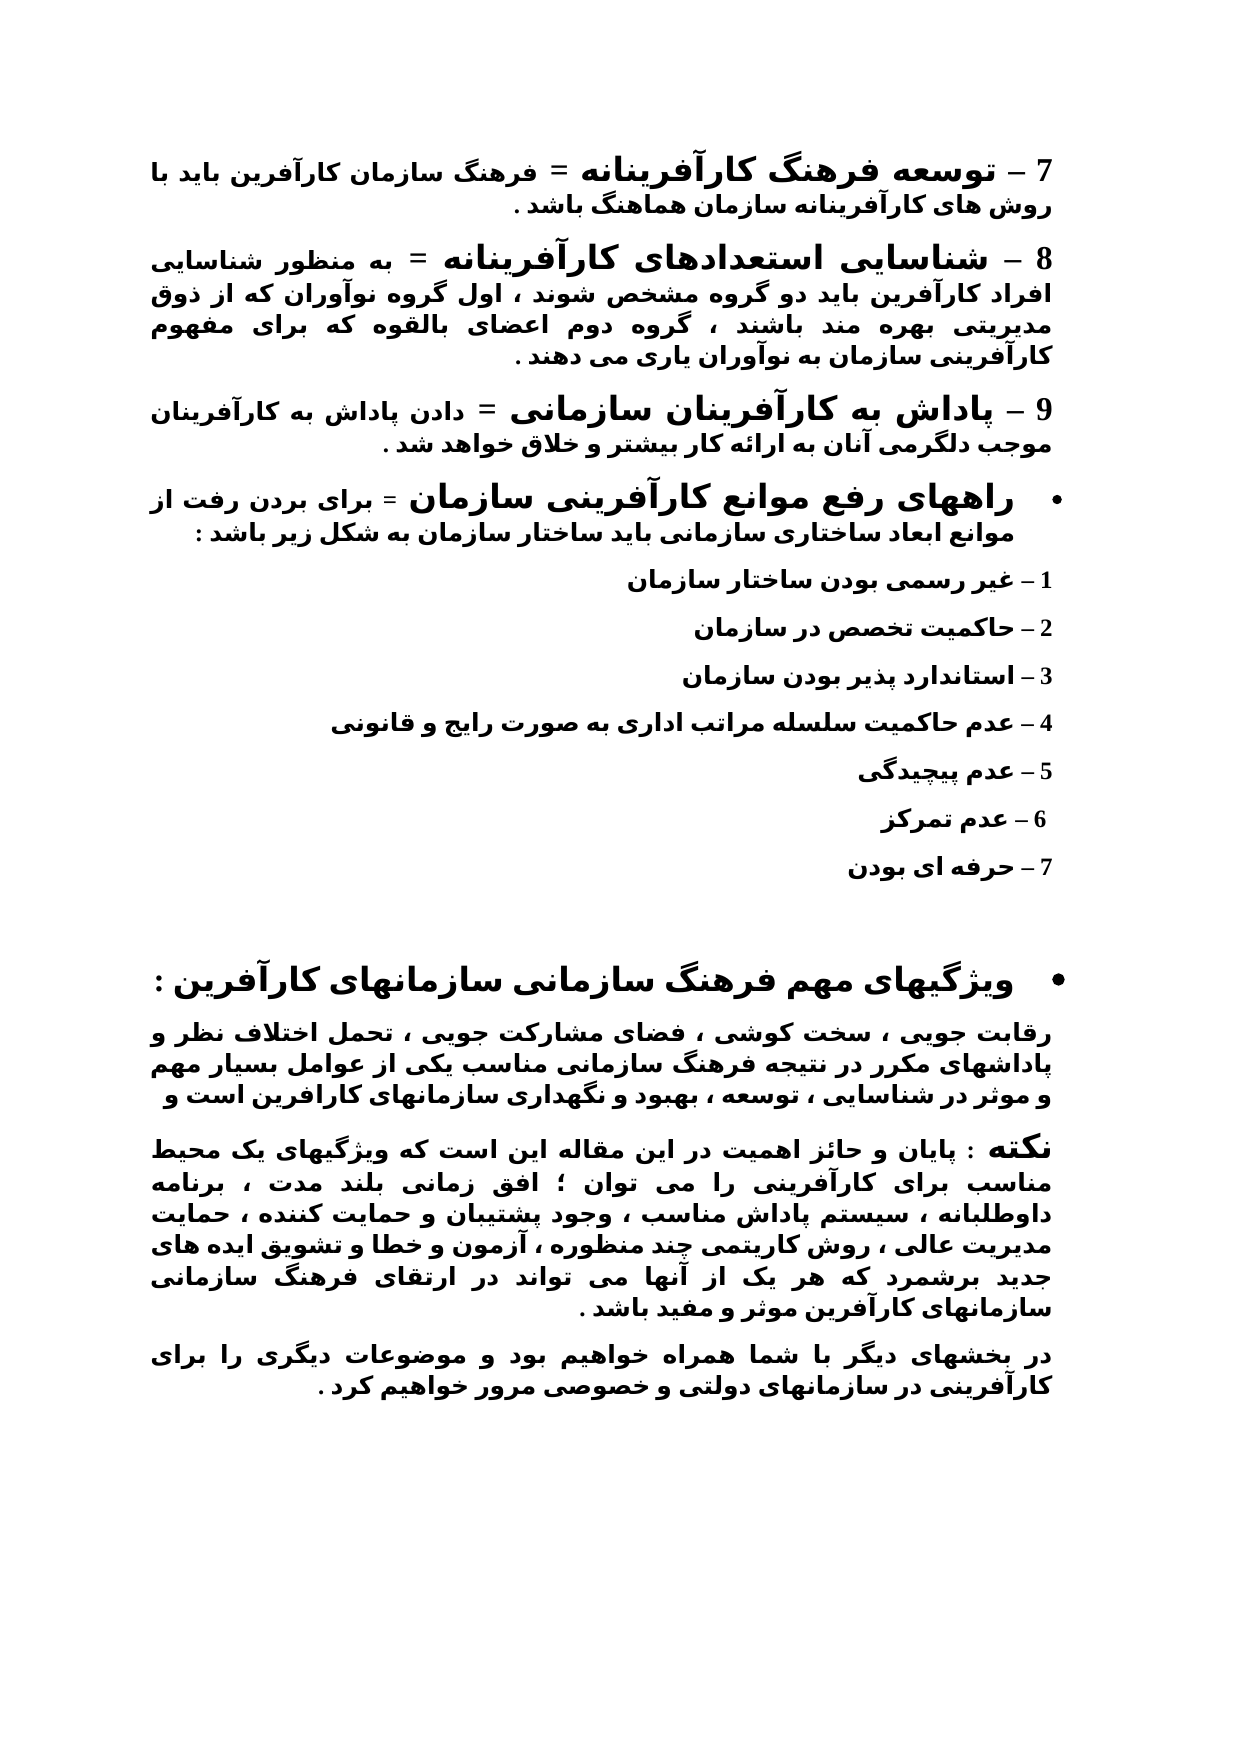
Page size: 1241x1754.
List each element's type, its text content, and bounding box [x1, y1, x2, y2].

text در بخشهای دیگر با شما همراه خواهیم بود و موضوعات دیگری را برای کارآفرینی در سازمانهای دولتی و خصوصی مرور خواهیم کرد . [150, 1340, 1053, 1400]
text 4 – عدم حاکمیت سلسله مراتب اداری به صورت رایج و قانونی [150, 708, 1053, 737]
text 9 – پاداش به کارآفرینان سازمانی = دادن پاداش به کارآفرینان موجب دلگرمی آنان به ارائه کار بیشتر و خلاق خواهد شد . [150, 389, 1053, 458]
text رقابت جویی ، سخت کوشی ، فضای مشارکت جویی ، تحمل اختلاف نظر و پاداشهای مکرر در نتیجه فرهنگ سازمانی مناسب یکی از عوامل بسیار مهم و موثر در شناسایی ، توسعه ، بهبود و نگهداری سازمانهای کارافرین است و [150, 1018, 1053, 1109]
text 2 – حاکمیت تخصص در سازمان [150, 613, 1053, 642]
list ویژگیهای مهم فرهنگ سازمانی سازمانهای کارآفرین : [150, 960, 1053, 998]
list راههای رفع موانع کارآفرینی سازمان = برای بردن رفت از موانع ابعاد ساختاری سازمانی باید ساختار سازمان به شکل زیر باشد : [150, 477, 1053, 546]
text 7 – توسعه فرهنگ کارآفرینانه = فرهنگ سازمان کارآفرین باید با روش های کارآفرینانه سازمان هماهنگ باشد . [150, 150, 1053, 219]
text 7 – حرفه ای بودن [150, 852, 1053, 880]
text 1 – غیر رسمی بودن ساختار سازمان [150, 565, 1053, 594]
text 5 – عدم پیچیدگی [150, 756, 1053, 785]
text 3 – استاندارد پذیر بودن سازمان [150, 661, 1053, 689]
text 6 – عدم تمرکز [150, 804, 1053, 833]
text نکته : پایان و حائز اهمیت در این مقاله این است که ویژگیهای یک محیط مناسب برای کارآفرینی را می توان ؛ افق زمانی بلند مدت ، برنامه داوطلبانه ، سیستم پاداش مناسب ، وجود پشتیبان و حمایت کننده ، حمایت مدیریت عالی ، روش کاریتمی چند منظوره ، آزمون و خطا و تشویق ایده های جدید برشمرد که هر یک از آنها می تواند در ارتقای فرهنگ سازمانی سازمانهای کارآفرین موثر و مفید باشد . [150, 1128, 1053, 1321]
text 8 – شناسایی استعدادهای کارآفرینانه = به منظور شناسایی افراد کارآفرین باید دو گروه مشخص شوند ، اول گروه نوآوران که از ذوق مدیریتی بهره مند باشند ، گروه دوم اعضای بالقوه که برای مفهوم کارآفرینی سازمان به نوآوران یاری می دهند . [150, 238, 1053, 370]
